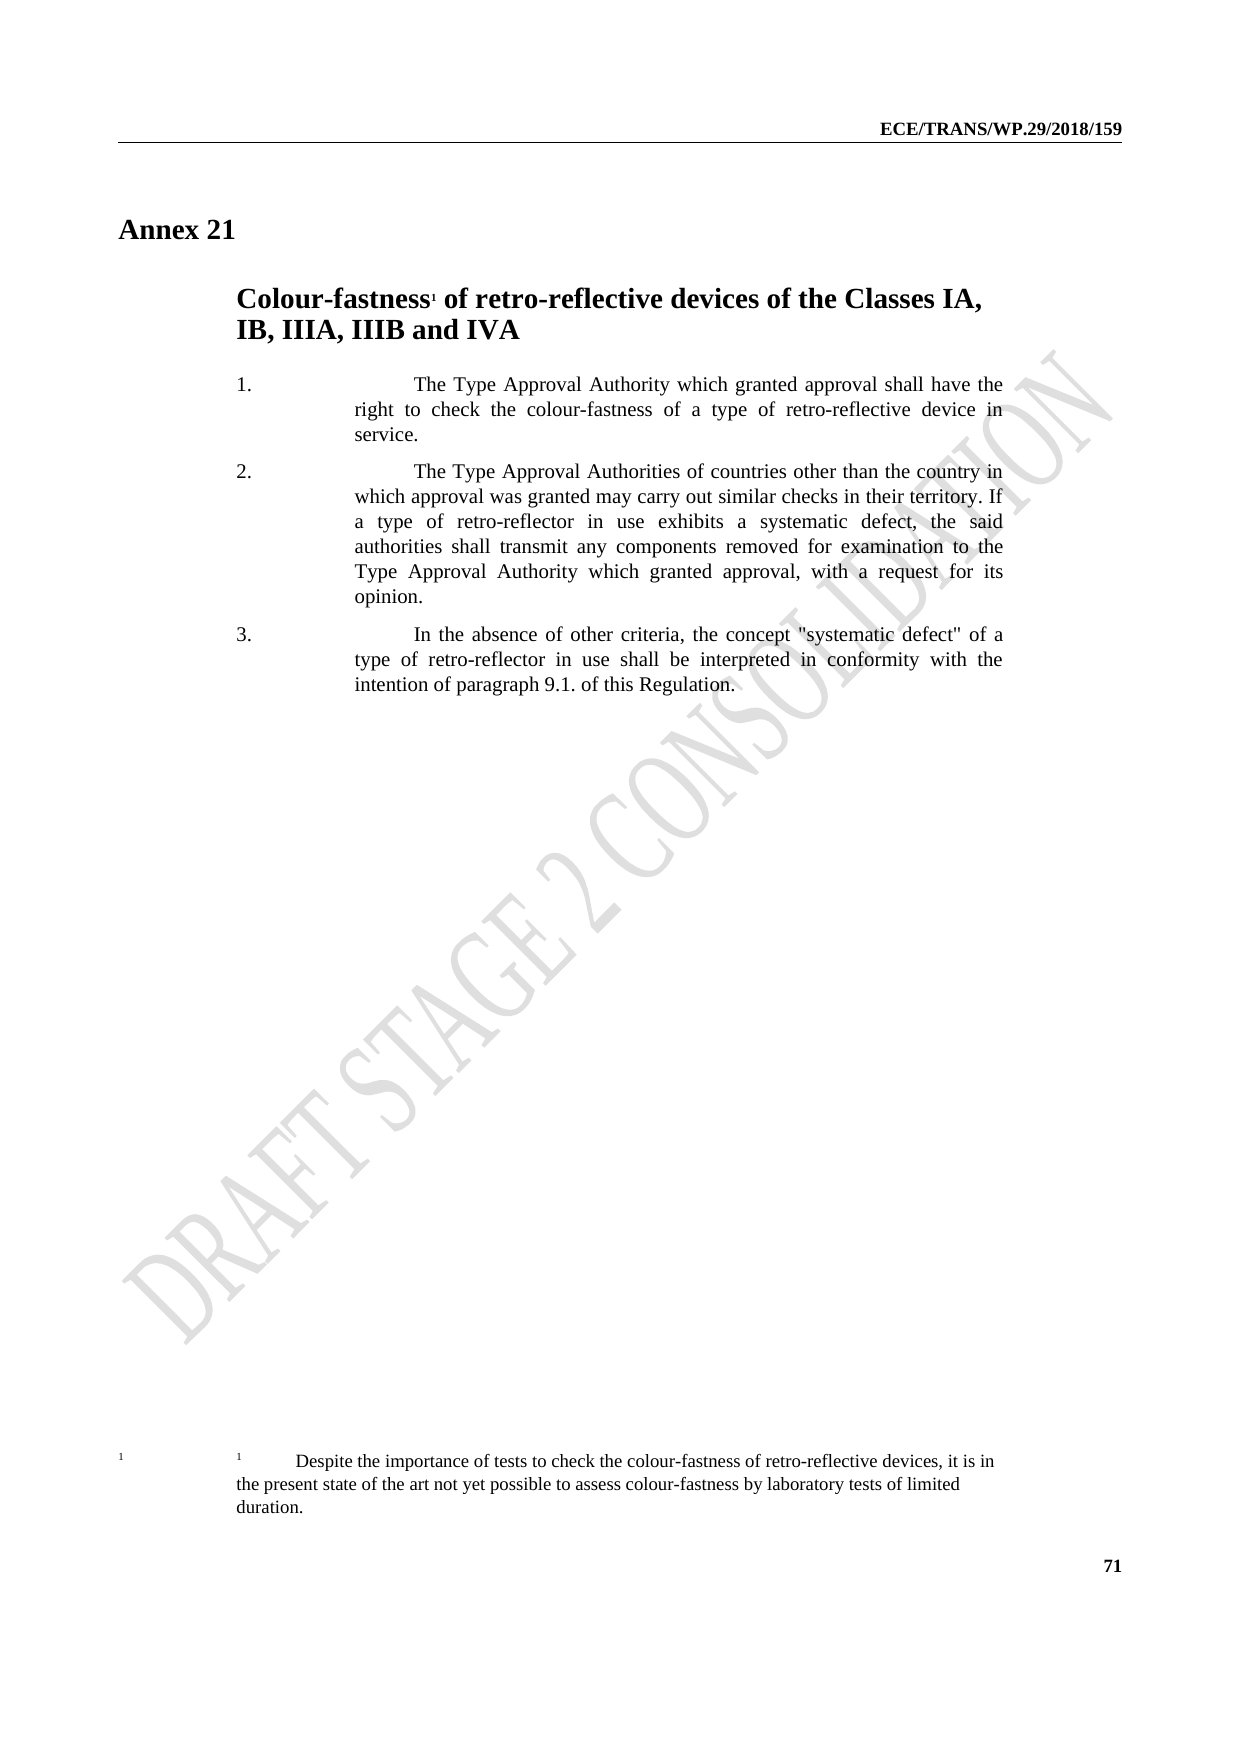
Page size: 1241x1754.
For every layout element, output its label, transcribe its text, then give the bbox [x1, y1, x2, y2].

text Annex 21 [118, 215, 1004, 246]
text 1. The Type Approval Authority which granted approval shall have the right to check the colour-fastness of a type of retro-reflective device in service. [236, 371, 1004, 446]
text 3. In the absence of other criteria, the concept "systematic defect" of a type of retro-reflector in use shall be interpreted in conformity with the intention of paragraph 9.1. of this Regulation. [236, 621, 1004, 696]
text Colour-fastness1 of retro-reflective devices of the Classes IA, IB, IIIA, IIIB and IVA [118, 283, 1004, 346]
text 2. The Type Approval Authorities of countries other than the country in which approval was granted may carry out similar checks in their territory. If a type of retro-reflector in use exhibits a systematic defect, the said authorities shall transmit any components removed for examination to the Type Approval Authority which granted approval, with a request for its opinion. [236, 458, 1004, 608]
